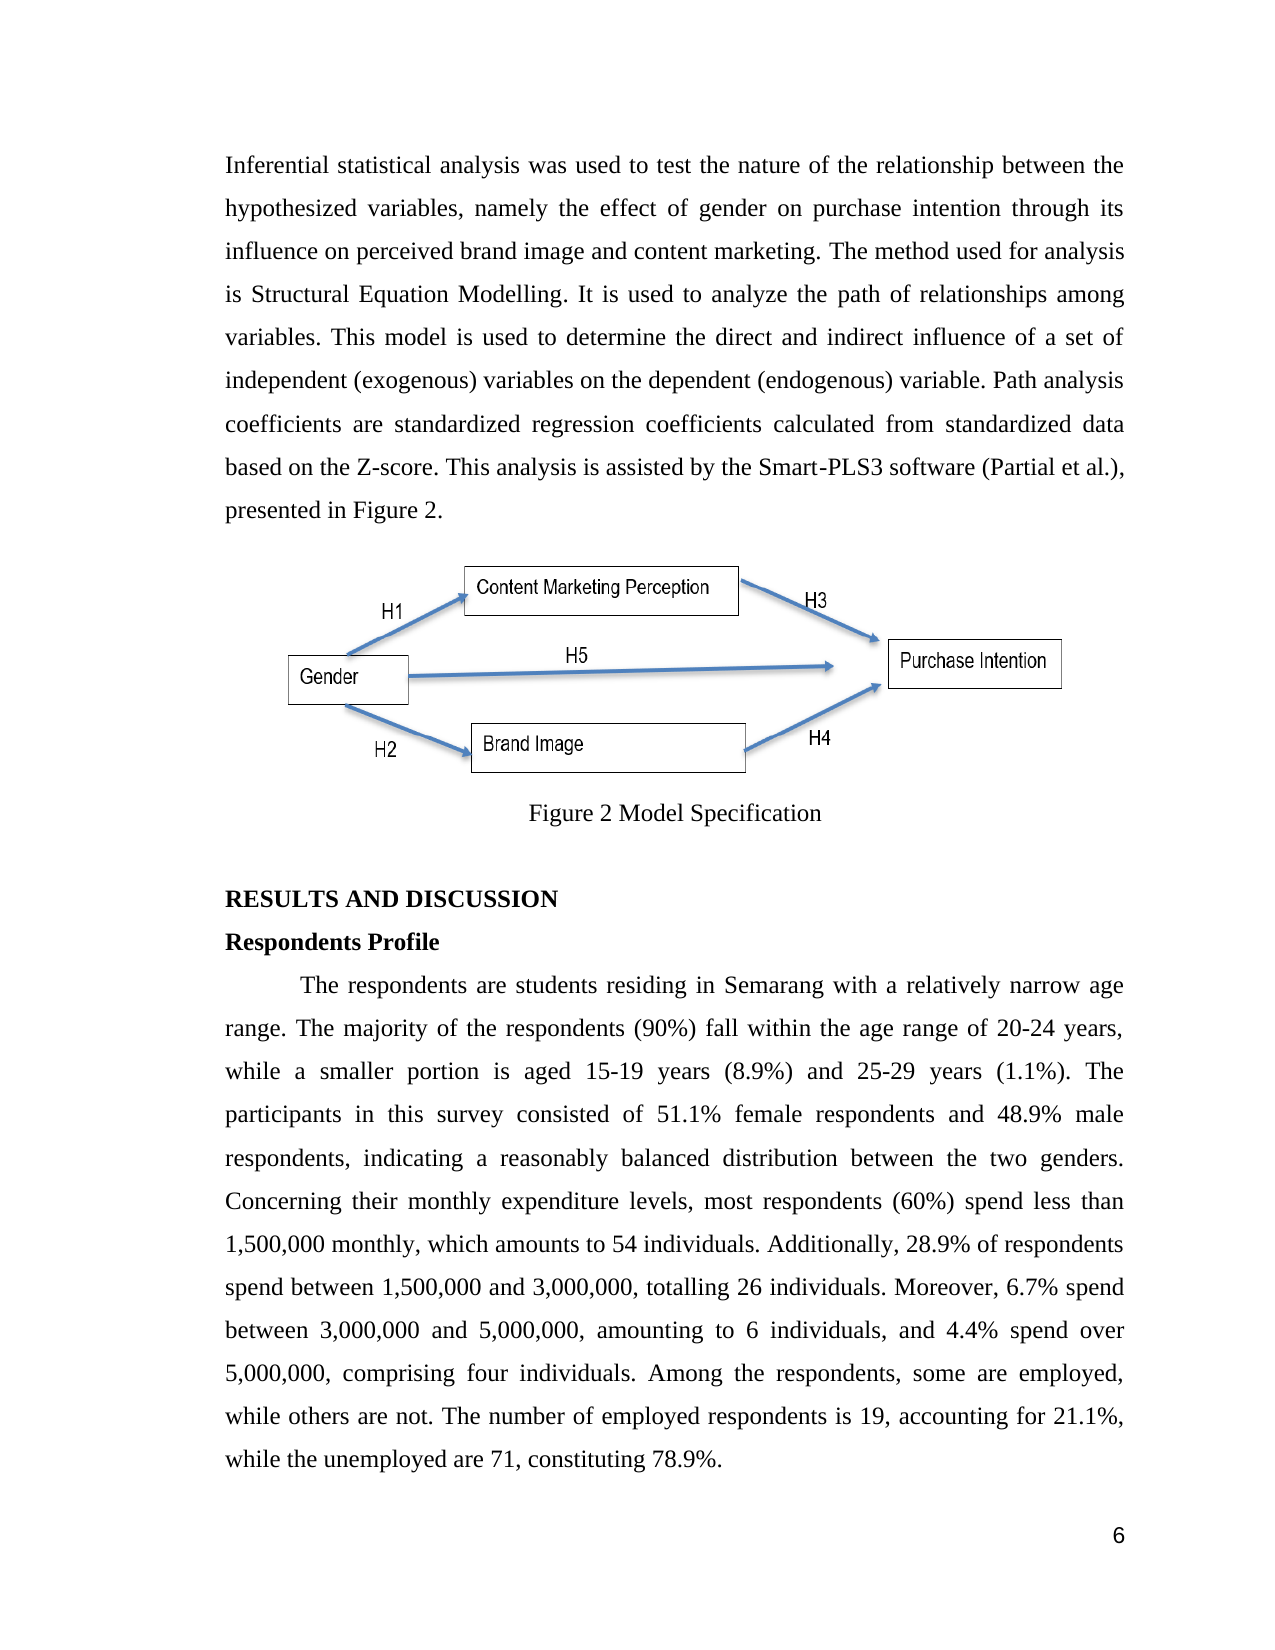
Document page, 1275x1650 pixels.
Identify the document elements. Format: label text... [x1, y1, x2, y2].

text The respondents are students residing in Semarang with a relatively narrow age range. The majority of the respondents (90%) fall within the age range of 20-24 years, while a smaller portion is aged 15-19 years (8.9%) and 25-29 years (1.1%). The participants in this survey consisted of 51.1% female respondents and 48.9% male respondents, indicating a reasonably balanced distribution between the two genders. Concerning their monthly expenditure levels, most respondents (60%) spend less than 1,500,000 monthly, which amounts to 54 individuals. Additionally, 28.9% of respondents spend between 1,500,000 and 3,000,000, totalling 26 individuals. Moreover, 6.7% spend between 3,000,000 and 5,000,000, amounting to 6 individuals, and 4.4% spend over 5,000,000, comprising four individuals. Among the respondents, some are employed, while others are not. The number of employed respondents is 19, accounting for 21.1%, while the unemployed are 71, constituting 78.9%. [225, 970, 1125, 1473]
picture [276, 538, 1074, 785]
text Respondents Profile [225, 927, 1125, 956]
text Inferential statistical analysis was used to test the nature of the relationship between the hypothesized variables, namely the effect of gender on purchase intention through its influence on perceived brand image and content marketing. The method used for analysis is Structural Equation Modelling. It is used to analyze the path of relationships among variables. This model is used to determine the direct and indirect influence of a set of independent (exogenous) variables on the dependent (endogenous) variable. Path analysis coefficients are standardized regression coefficients calculated from standardized data based on the Z-score. This analysis is assisted by the Smart-PLS3 software (Partial et al.), presented in Figure 2. [225, 150, 1125, 524]
text RESULTS AND DISCUSSION [225, 884, 1125, 913]
text Figure 2 Model Specification [225, 798, 1125, 826]
